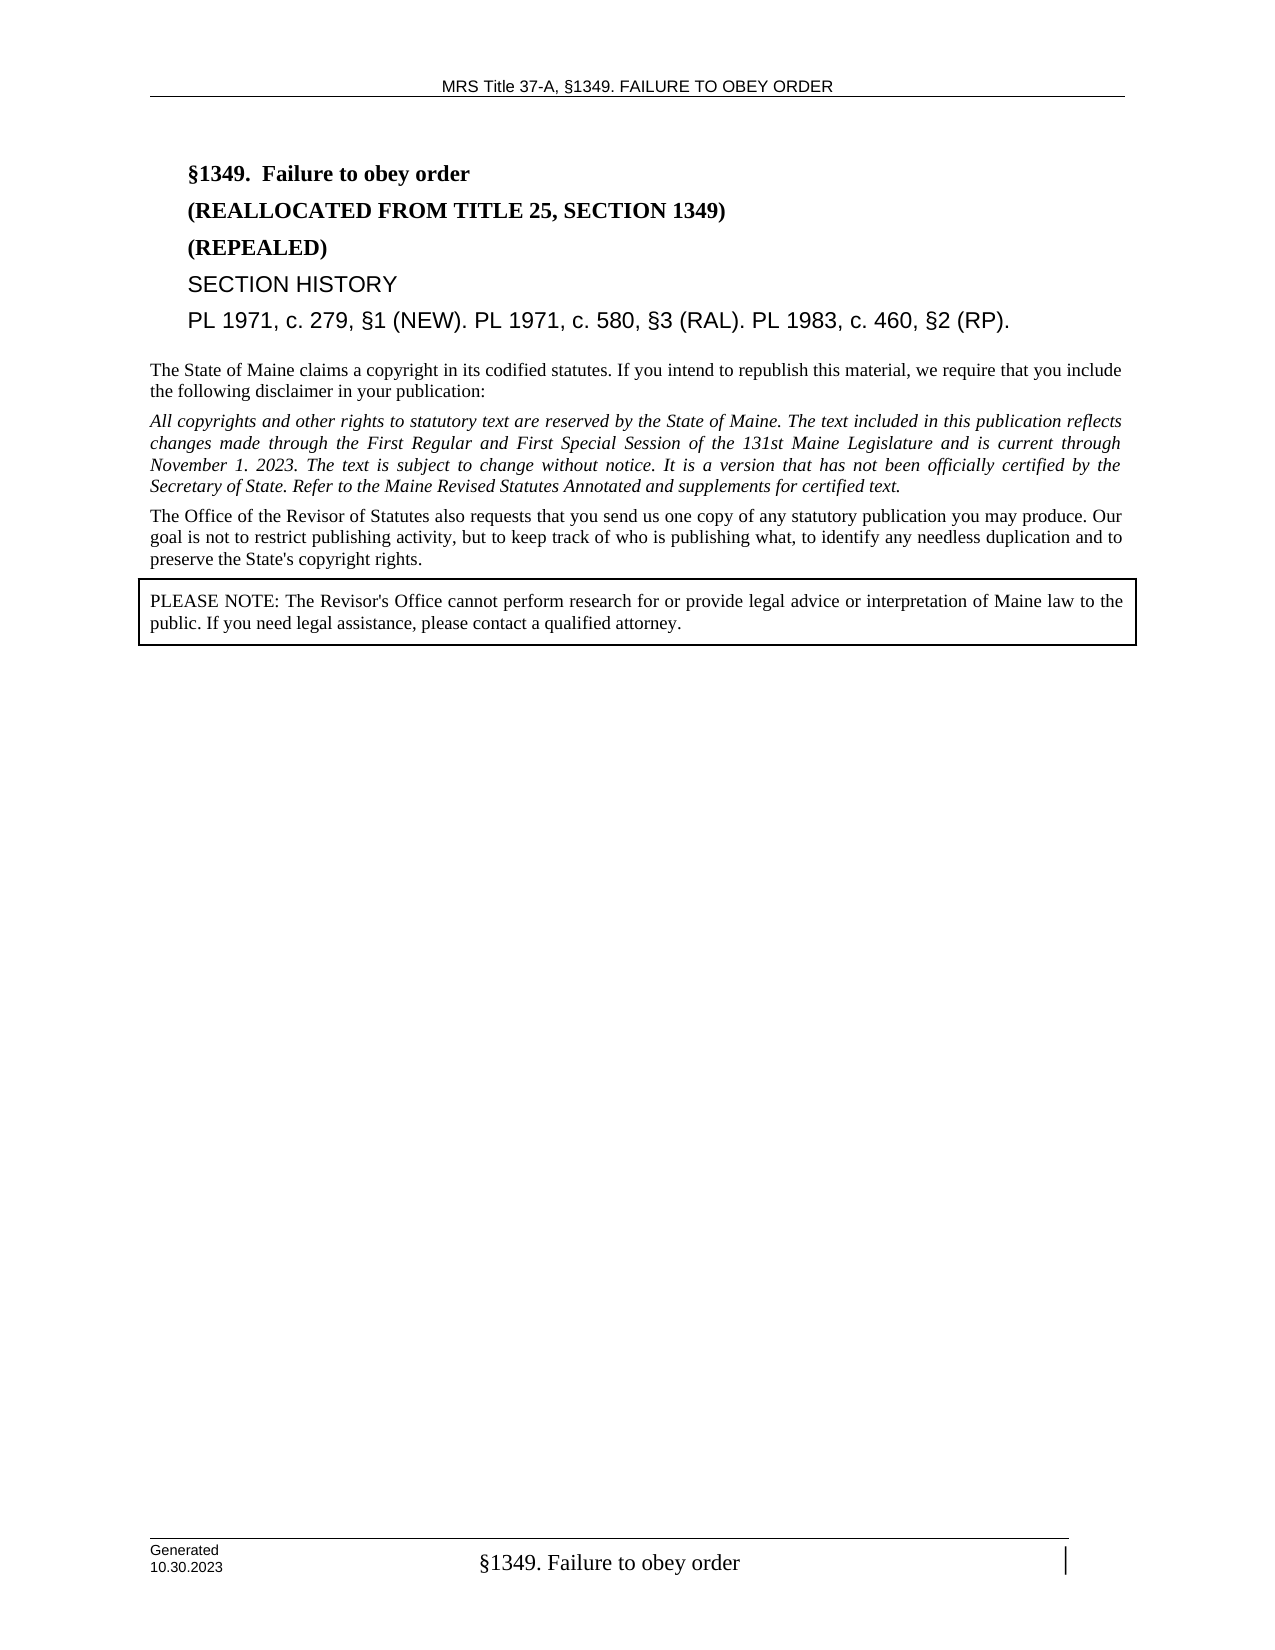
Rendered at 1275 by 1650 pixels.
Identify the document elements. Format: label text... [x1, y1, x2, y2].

text SECTION HISTORY [187, 271, 1125, 297]
text The State of Maine claims a copyright in its codified statutes. If you intend to republish this material, we require that you include the following disclaimer in your publication: [150, 359, 1125, 402]
text The Office of the Revisor of Statutes also requests that you send us one copy of any statutory publication you may produce. Our goal is not to restrict publishing activity, but to keep track of who is publishing what, to identify any needless duplication and to preserve the State's copyright rights. [150, 505, 1125, 569]
text (REALLOCATED FROM TITLE 25, SECTION 1349) [187, 197, 1125, 223]
text (REPEALED) [187, 234, 1125, 260]
text PLEASE NOTE: The Revisor's Office cannot perform research for or provide legal advice or interpretation of Maine law to the public. If you need legal assistance, please contact a qualified attorney. [140, 580, 1135, 644]
text §1349. Failure to obey order [187, 160, 1125, 187]
text All copyrights and other rights to statutory text are reserved by the State of Maine. The text included in this publication reflects changes made through the First Regular and First Special Session of the 131st Maine Legislature and is current through November 1. 2023 . The text is subject to change without notice. It is a version that has not been officially certified by the Secretary of State. Refer to the Maine Revised Statutes Annotated and supplements for certified text. [150, 410, 1125, 497]
text PL 1971, c. 279, §1 (NEW). PL 1971, c. 580, §3 (RAL). PL 1983, c. 460, §2 (RP). [187, 307, 1125, 334]
